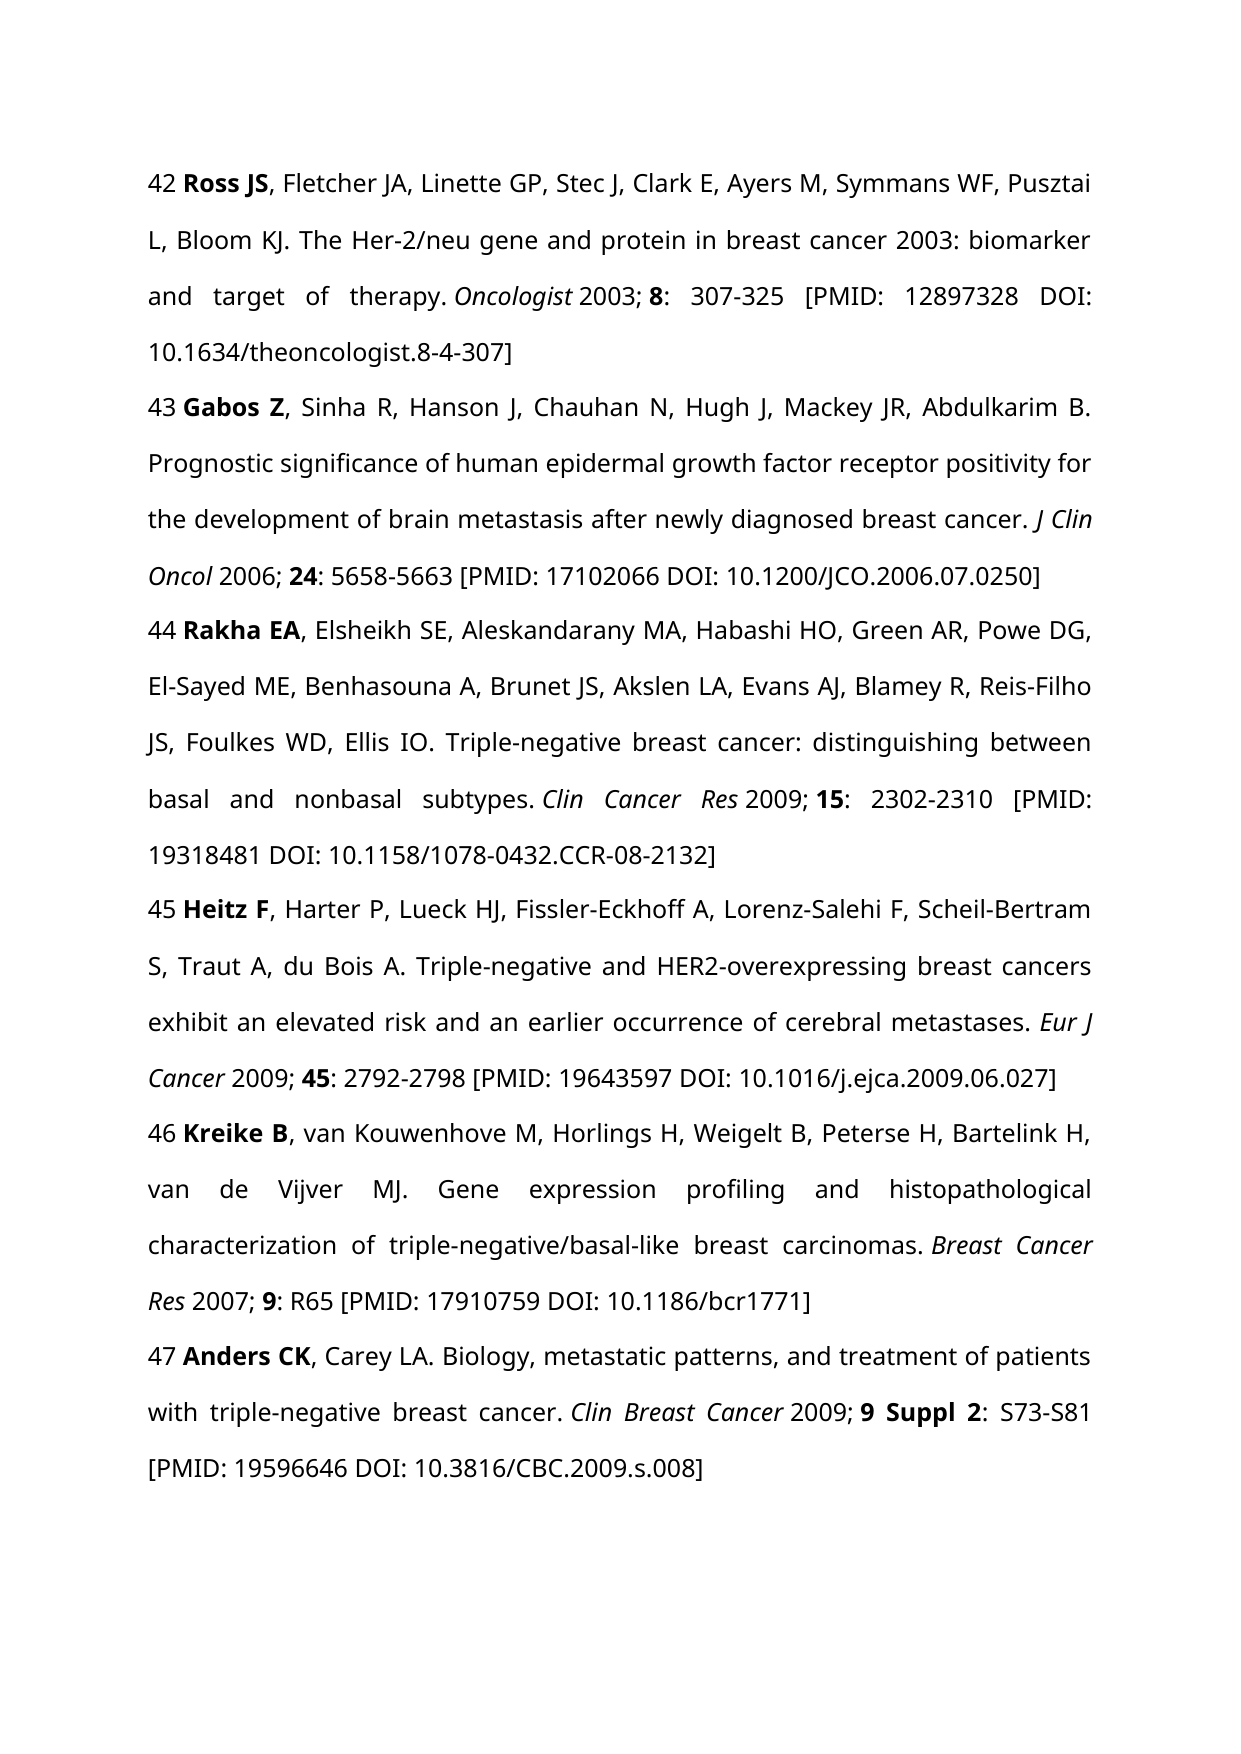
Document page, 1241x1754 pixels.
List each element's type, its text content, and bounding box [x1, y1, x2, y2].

text 42 Ross JS, Fletcher JA, Linette GP, Stec J, Clark E, Ayers M, Symmans WF, Pusztai L, Bloom KJ. The Her-2/neu gene and protein in breast cancer 2003: biomarker and target of therapy. Oncologist 2003; 8: 307-325 [PMID: 12897328 DOI: 10.1634/theoncologist.8-4-307] [148, 164, 1093, 371]
text 44 Rakha EA, Elsheikh SE, Aleskandarany MA, Habashi HO, Green AR, Powe DG, El-Sayed ME, Benhasouna A, Brunet JS, Akslen LA, Evans AJ, Blamey R, Reis-Filho JS, Foulkes WD, Ellis IO. Triple-negative breast cancer: distinguishing between basal and nonbasal subtypes. Clin Cancer Res 2009; 15: 2302-2310 [PMID: 19318481 DOI: 10.1158/1078-0432.CCR-08-2132] [148, 611, 1093, 873]
text 45 Heitz F, Harter P, Lueck HJ, Fissler-Eckhoff A, Lorenz-Salehi F, Scheil-Bertram S, Traut A, du Bois A. Triple-negative and HER2-overexpressing breast cancers exhibit an elevated risk and an earlier occurrence of cerebral metastases. Eur J Cancer 2009; 45: 2792-2798 [PMID: 19643597 DOI: 10.1016/j.ejca.2009.06.027] [148, 890, 1093, 1097]
text 47 Anders CK, Carey LA. Biology, metastatic patterns, and treatment of patients with triple-negative breast cancer. Clin Breast Cancer 2009; 9 Suppl 2: S73-S81 [PMID: 19596646 DOI: 10.3816/CBC.2009.s.008] [148, 1337, 1093, 1487]
text 43 Gabos Z, Sinha R, Hanson J, Chauhan N, Hugh J, Mackey JR, Abdulkarim B. Prognostic significance of human epidermal growth factor receptor positivity for the development of brain metastasis after newly diagnosed breast cancer. J Clin Oncol 2006; 24: 5658-5663 [PMID: 17102066 DOI: 10.1200/JCO.2006.07.0250] [148, 388, 1093, 594]
text 46 Kreike B, van Kouwenhove M, Horlings H, Weigelt B, Peterse H, Bartelink H, van de Vijver MJ. Gene expression profiling and histopathological characterization of triple-negative/basal-like breast carcinomas. Breast Cancer Res 2007; 9: R65 [PMID: 17910759 DOI: 10.1186/bcr1771] [148, 1114, 1093, 1320]
